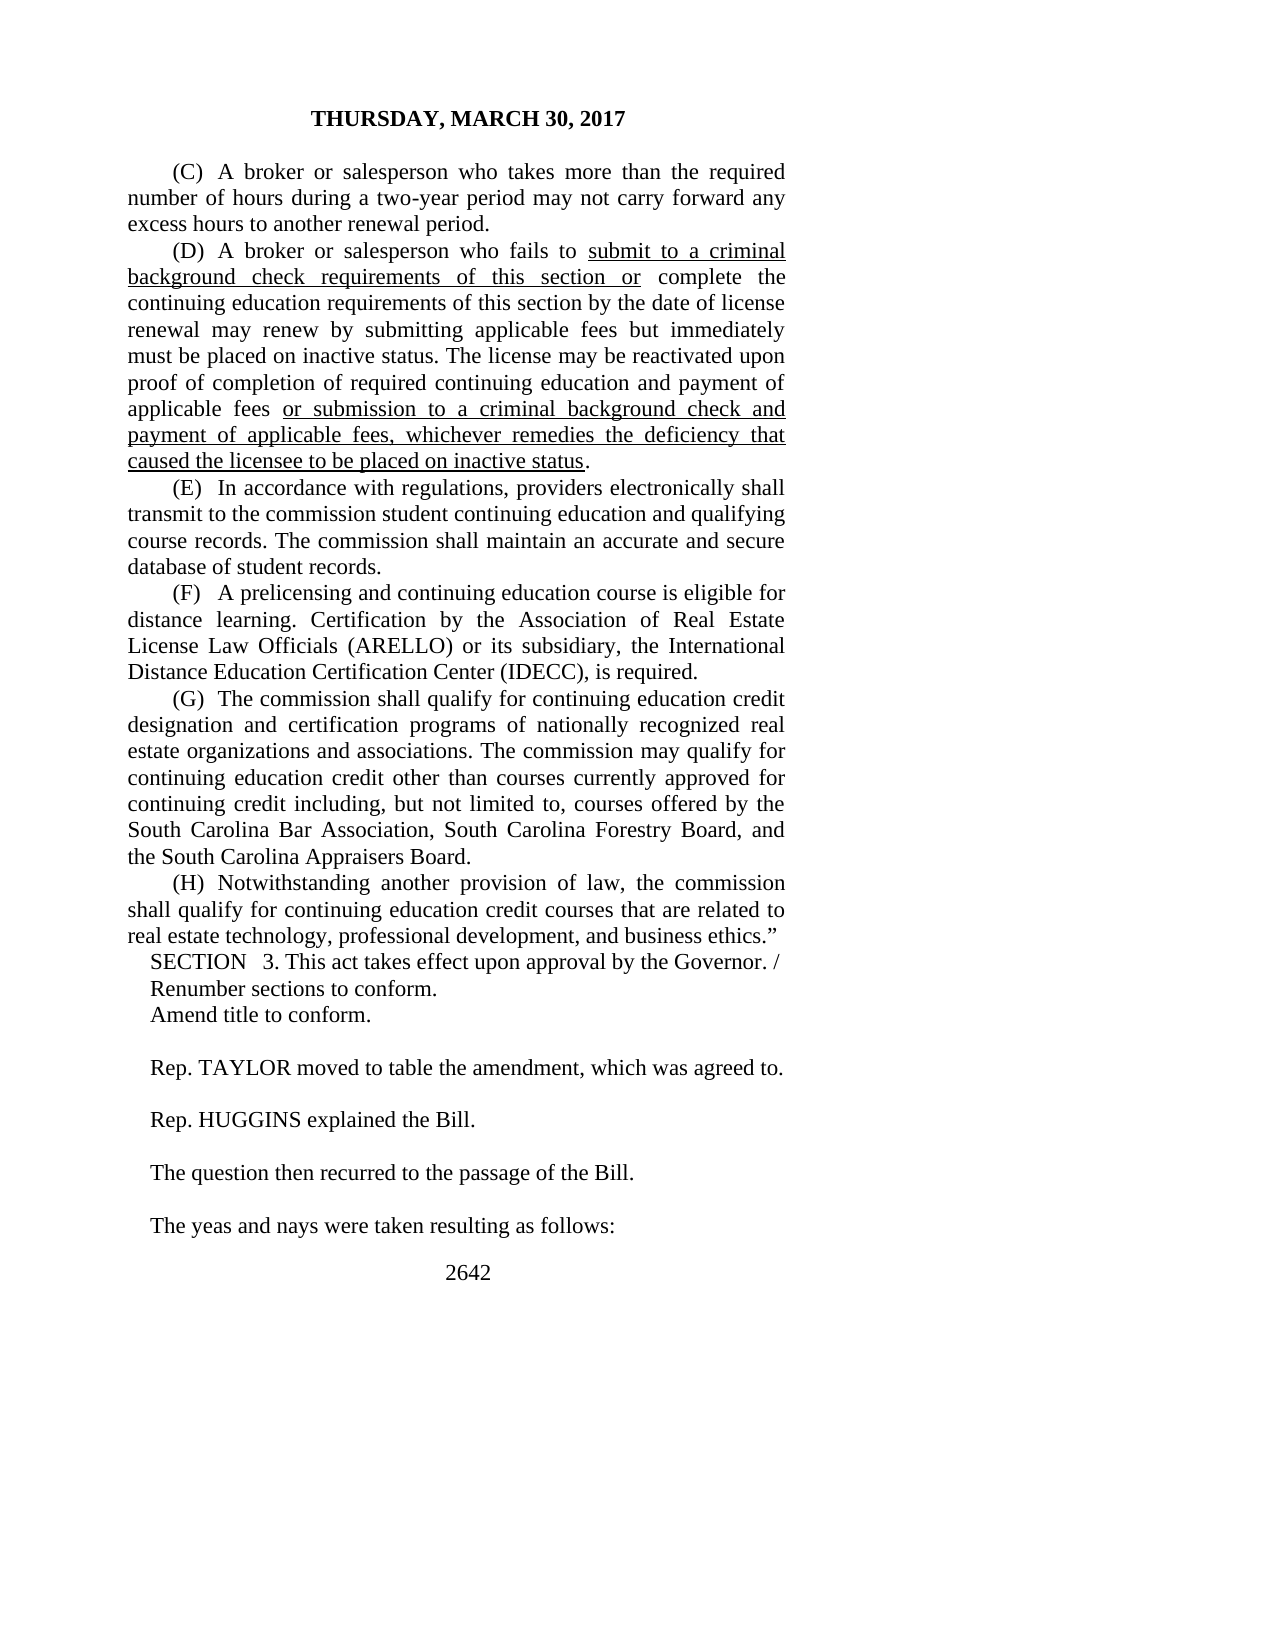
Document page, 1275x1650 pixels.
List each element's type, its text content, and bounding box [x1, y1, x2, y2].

text (D) A broker or salesperson who fails to submit to a criminal background check requirements of this section or complete the continuing education requirements of this section by the date of license renewal may renew by submitting applicable fees but immediately must be placed on inactive status. The license may be reactivated upon proof of completion of required continuing education and payment of applicable fees or submission to a criminal background check and payment of applicable fees, whichever remedies the deficiency that caused the licensee to be placed on inactive status. [127, 237, 786, 444]
text (G) The commission shall qualify for continuing education credit designation and certification programs of nationally recognized real estate organizations and associations. The commission may qualify for continuing education credit other than courses currently approved for continuing credit including, but not limited to, courses offered by the South Carolina Bar Association, South Carolina Forestry Board, and the South Carolina Appraisers Board. [127, 685, 786, 869]
text (C) A broker or salesperson who takes more than the required number of hours during a two-year period may not carry forward any excess hours to another renewal period. [127, 158, 786, 237]
text The yeas and nays were taken resulting as follows: [127, 1212, 786, 1238]
text (E) In accordance with regulations, providers electronically shall transmit to the commission student continuing education and qualifying course records. The commission shall maintain an accurate and secure database of student records. [127, 474, 786, 579]
text (H) Notwithstanding another provision of law, the commission shall qualify for continuing education credit courses that are related to real estate technology, professional development, and business ethics.” [127, 869, 786, 948]
text Renumber sections to conform. [127, 975, 786, 1001]
text (F) A prelicensing and continuing education course is eligible for distance learning. Certification by the Association of Real Estate License Law Officials (ARELLO) or its subsidiary, the International Distance Education Certification Center (IDECC), is required. [127, 579, 786, 685]
text SECTION 3. This act takes effect upon approval by the Governor. / [127, 948, 786, 975]
text Rep. TAYLOR moved to table the amendment, which was agreed to. [127, 1054, 786, 1080]
text Rep. HUGGINS explained the Bill. [127, 1106, 786, 1133]
text The question then recurred to the passage of the Bill. [127, 1159, 786, 1186]
text Amend title to conform. [127, 1001, 786, 1027]
